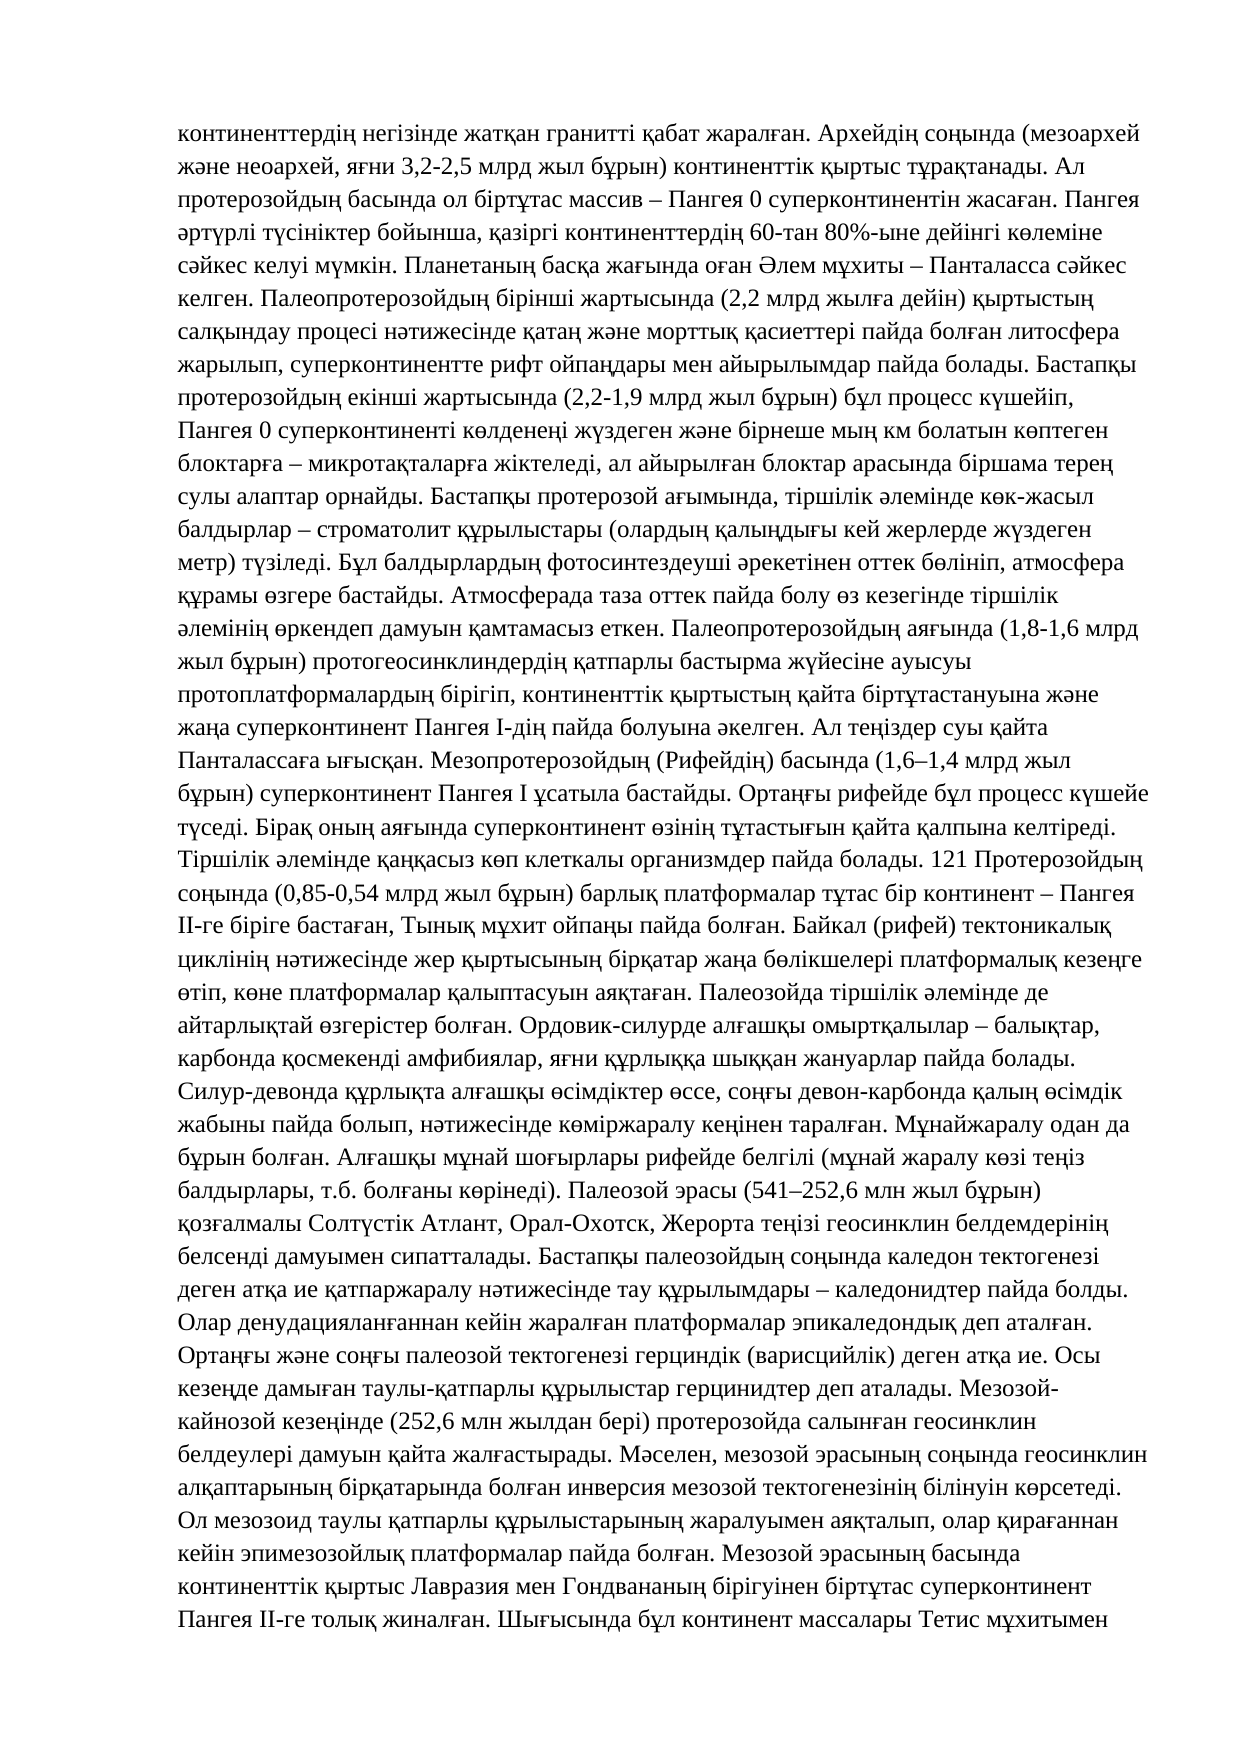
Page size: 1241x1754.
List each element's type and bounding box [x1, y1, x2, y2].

text [177, 118, 1152, 1633]
